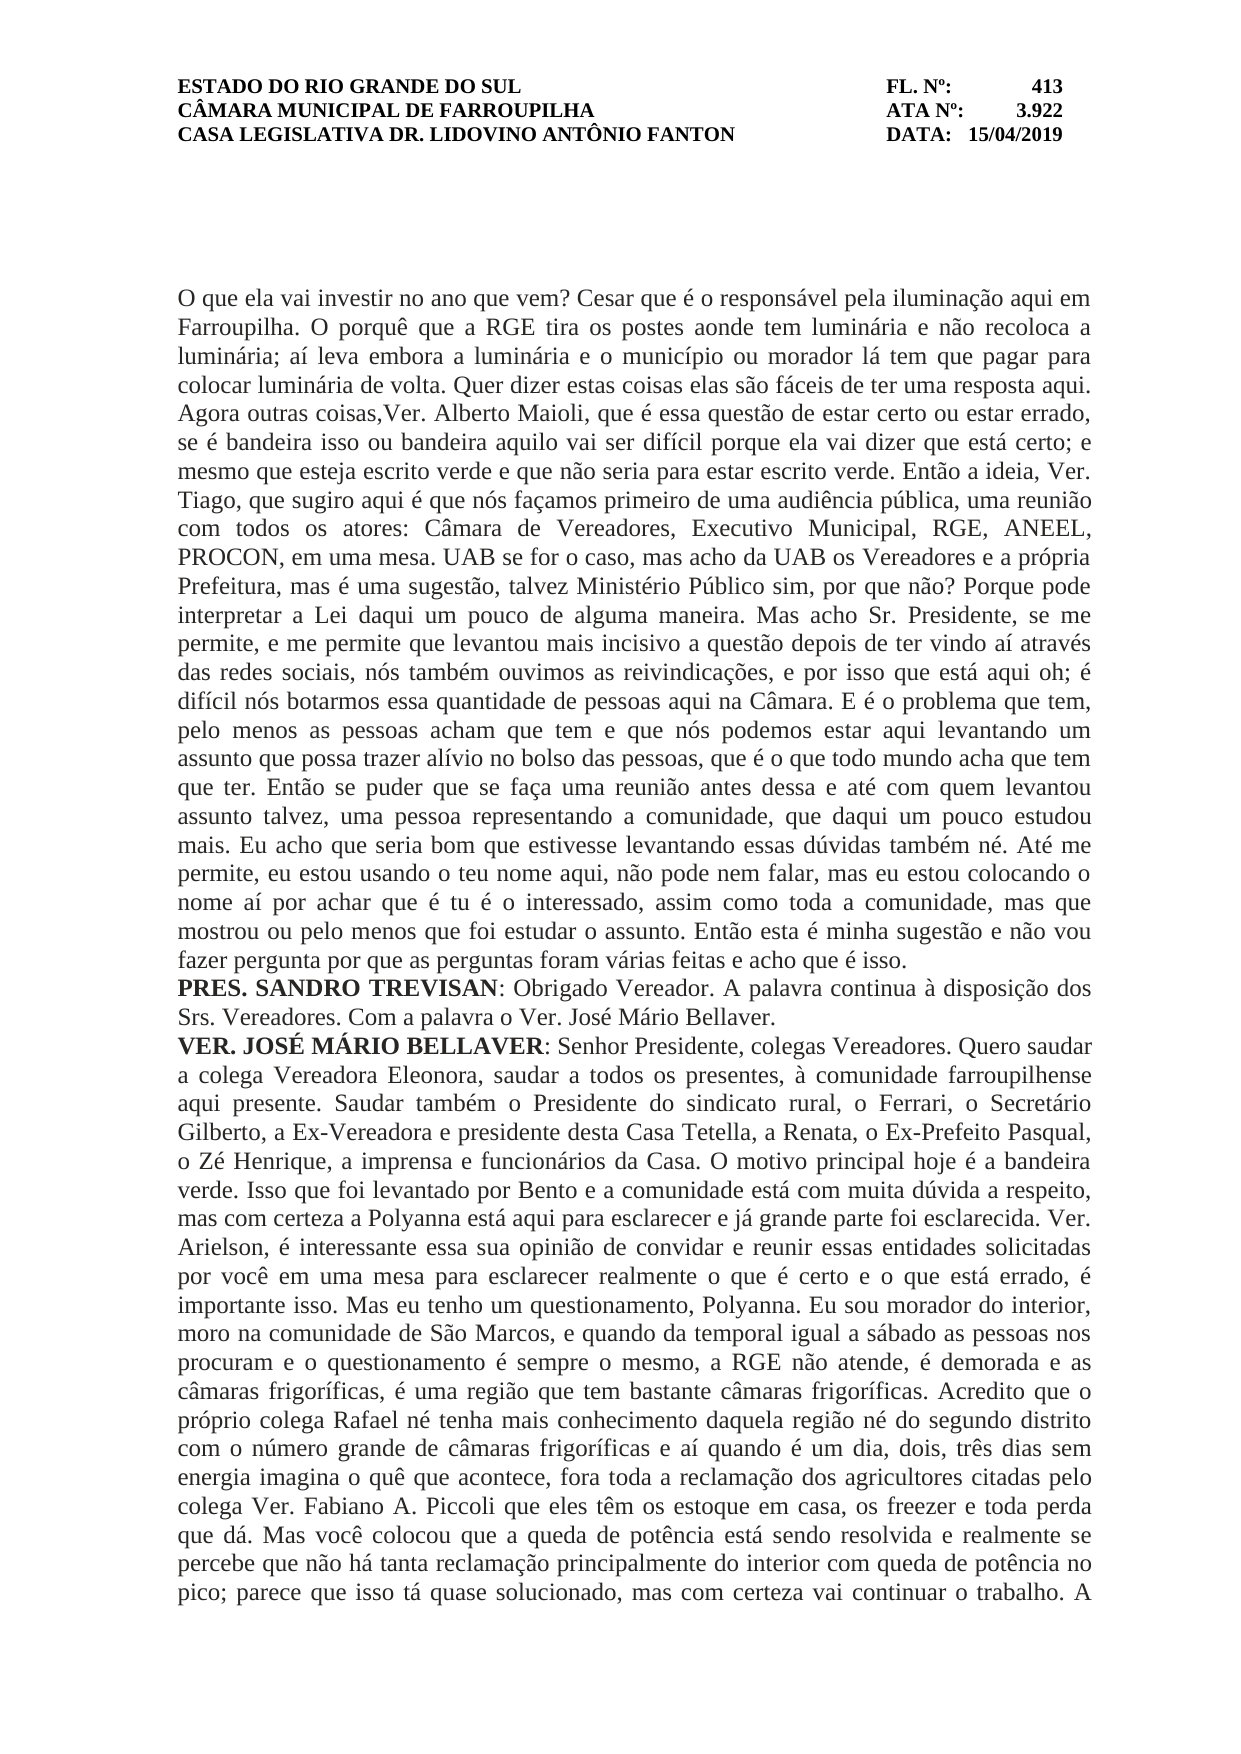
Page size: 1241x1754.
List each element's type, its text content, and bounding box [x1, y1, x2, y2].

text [177, 283, 1092, 973]
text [177, 1031, 1092, 1606]
text PRES. SANDRO TREVISAN: Obrigado Vereador. A palavra continua à disposição dos Srs. Vereadores. Com a palavra o Ver. José Mário Bellaver. [177, 973, 1092, 1031]
